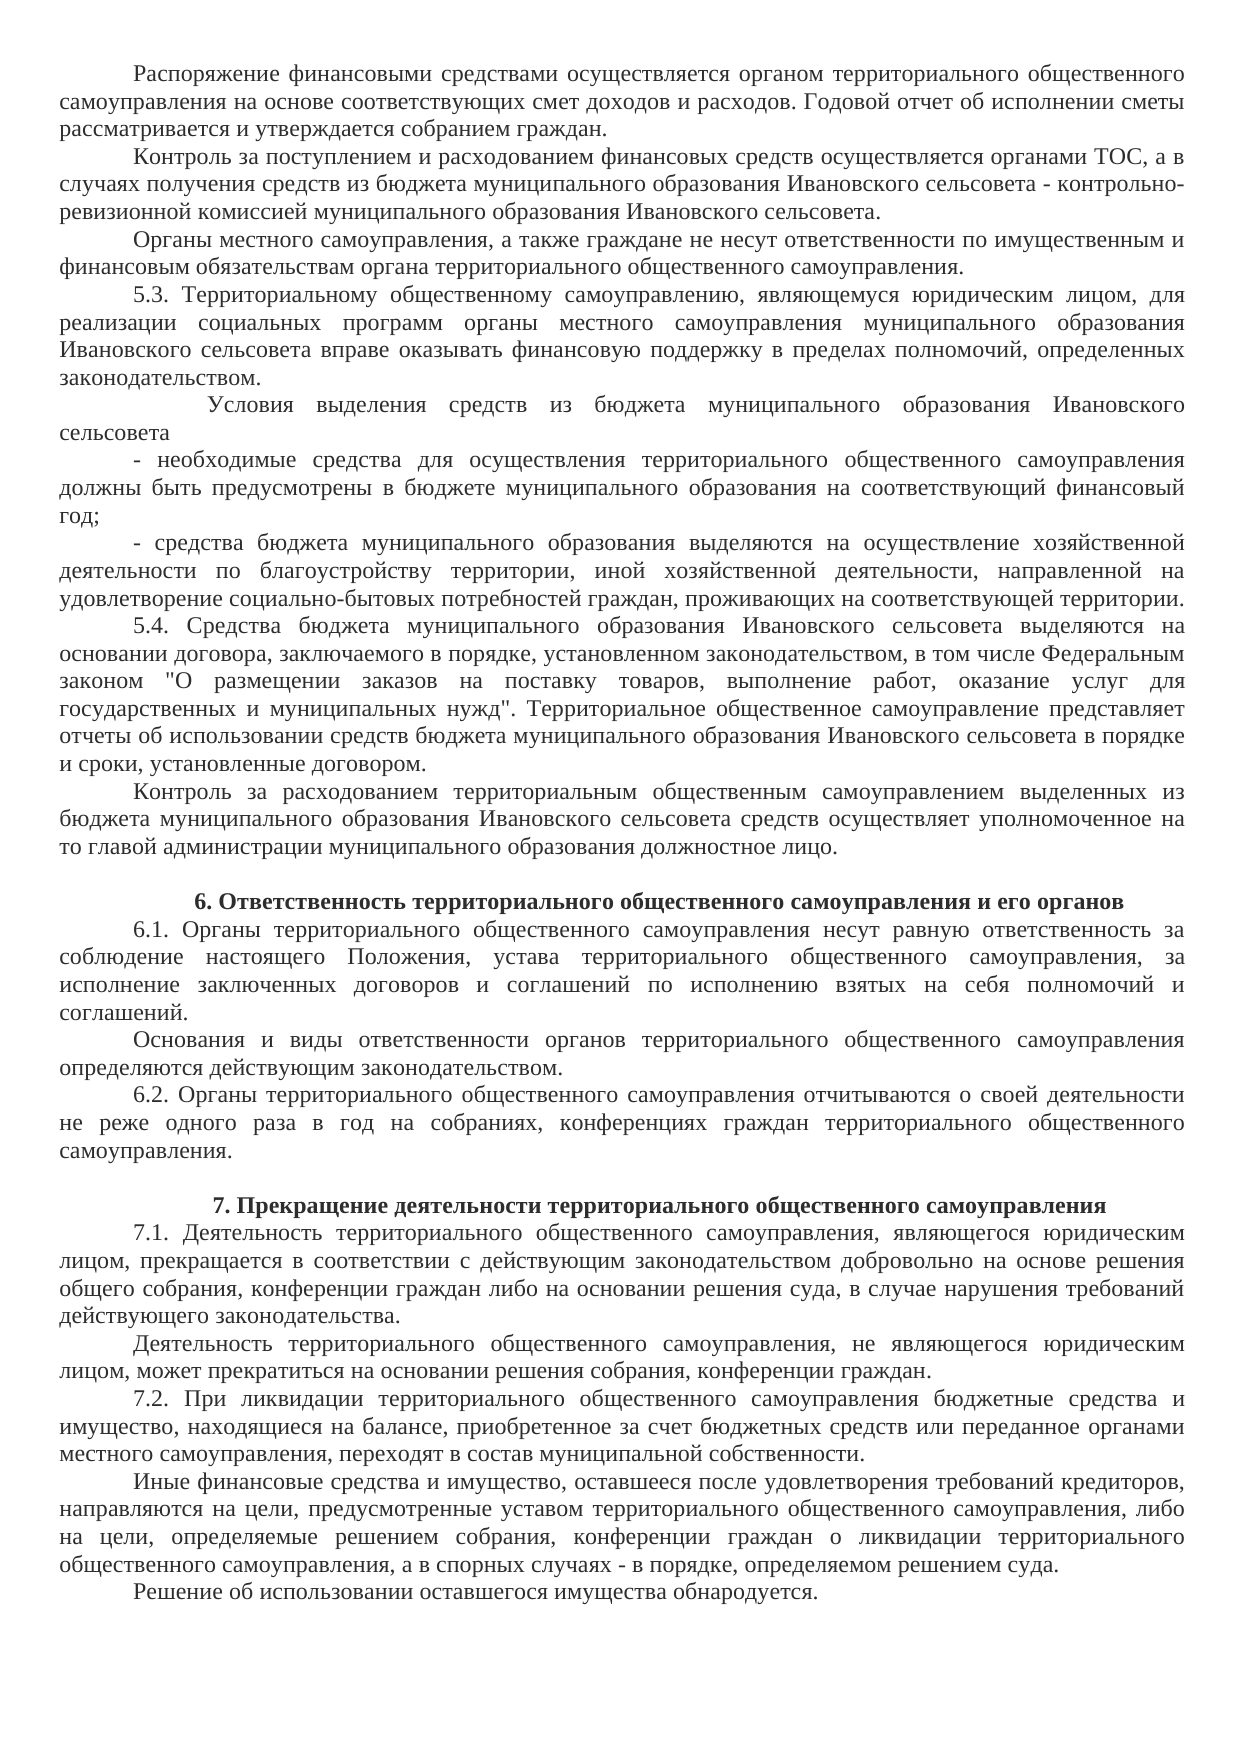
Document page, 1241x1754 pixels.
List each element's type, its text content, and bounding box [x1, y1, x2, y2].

text - необходимые средства для осуществления территориального общественного самоуправления должны быть предусмотрены в бюджете муниципального образования на соответствующий финансовый год; [59, 446, 1187, 528]
text 6.2. Органы территориального общественного самоуправления отчитываются о своей деятельности не реже одного раза в год на собраниях, конференциях граждан территориального общественного самоуправления. [59, 1080, 1187, 1163]
text Решение об использовании оставшегося имущества обнародуется. [59, 1577, 1187, 1605]
text Контроль за расходованием территориальным общественным самоуправлением выделенных из бюджета муниципального образования Ивановского сельсовета средств осуществляет уполномоченное на то главой администрации муниципального образования должностное лицо. [59, 777, 1187, 859]
text Органы местного самоуправления, а также граждане не несут ответственности по имущественным и финансовым обязательствам органа территориального общественного самоуправления. [59, 225, 1187, 280]
text 6. Ответственность территориального общественного самоуправления и его органов [59, 887, 1187, 915]
text Основания и виды ответственности органов территориального общественного самоуправления определяются действующим законодательством. [59, 1025, 1187, 1080]
text Распоряжение финансовыми средствами осуществляется органом территориального общественного самоуправления на основе соответствующих смет доходов и расходов. Годовой отчет об исполнении сметы рассматривается и утверждается собранием граждан. [59, 59, 1187, 142]
text 7. Прекращение деятельности территориального общественного самоуправления [59, 1191, 1187, 1218]
text 7.2. При ликвидации территориального общественного самоуправления бюджетные средства и имущество, находящиеся на балансе, приобретенное за счет бюджетных средств или переданное органами местного самоуправления, переходят в состав муниципальной собственности. [59, 1384, 1187, 1467]
text 5.3. Территориальному общественному самоуправлению, являющемуся юридическим лицом, для реализации социальных программ органы местного самоуправления муниципального образования Ивановского сельсовета вправе оказывать финансовую поддержку в пределах полномочий, определенных законодательством. [59, 280, 1187, 390]
text Деятельность территориального общественного самоуправления, не являющегося юридическим лицом, может прекратиться на основании решения собрания, конференции граждан. [59, 1329, 1187, 1384]
text Условия выделения средств из бюджета муниципального образования Ивановского сельсовета [59, 390, 1187, 446]
text 6.1. Органы территориального общественного самоуправления несут равную ответственность за соблюдение настоящего Положения, устава территориального общественного самоуправления, за исполнение заключенных договоров и соглашений по исполнению взятых на себя полномочий и соглашений. [59, 915, 1187, 1025]
text 5.4. Средства бюджета муниципального образования Ивановского сельсовета выделяются на основании договора, заключаемого в порядке, установленном законодательством, в том числе Федеральным законом "О размещении заказов на поставку товаров, выполнение работ, оказание услуг для государственных и муниципальных нужд". Территориальное общественное самоуправление представляет отчеты об использовании средств бюджета муниципального образования Ивановского сельсовета в порядке и сроки, установленные договором. [59, 611, 1187, 777]
text 7.1. Деятельность территориального общественного самоуправления, являющегося юридическим лицом, прекращается в соответствии с действующим законодательством добровольно на основе решения общего собрания, конференции граждан либо на основании решения суда, в случае нарушения требований действующего законодательства. [59, 1218, 1187, 1329]
text - средства бюджета муниципального образования выделяются на осуществление хозяйственной деятельности по благоустройству территории, иной хозяйственной деятельности, направленной на удовлетворение социально-бытовых потребностей граждан, проживающих на соответствующей территории. [59, 528, 1187, 611]
text Контроль за поступлением и расходованием финансовых средств осуществляется органами ТОС, а в случаях получения средств из бюджета муниципального образования Ивановского сельсовета - контрольно-ревизионной комиссией муниципального образования Ивановского сельсовета. [59, 142, 1187, 225]
text Иные финансовые средства и имущество, оставшееся после удовлетворения требований кредиторов, направляются на цели, предусмотренные уставом территориального общественного самоуправления, либо на цели, определяемые решением собрания, конференции граждан о ликвидации территориального общественного самоуправления, а в спорных случаях - в порядке, определяемом решением суда. [59, 1467, 1187, 1577]
